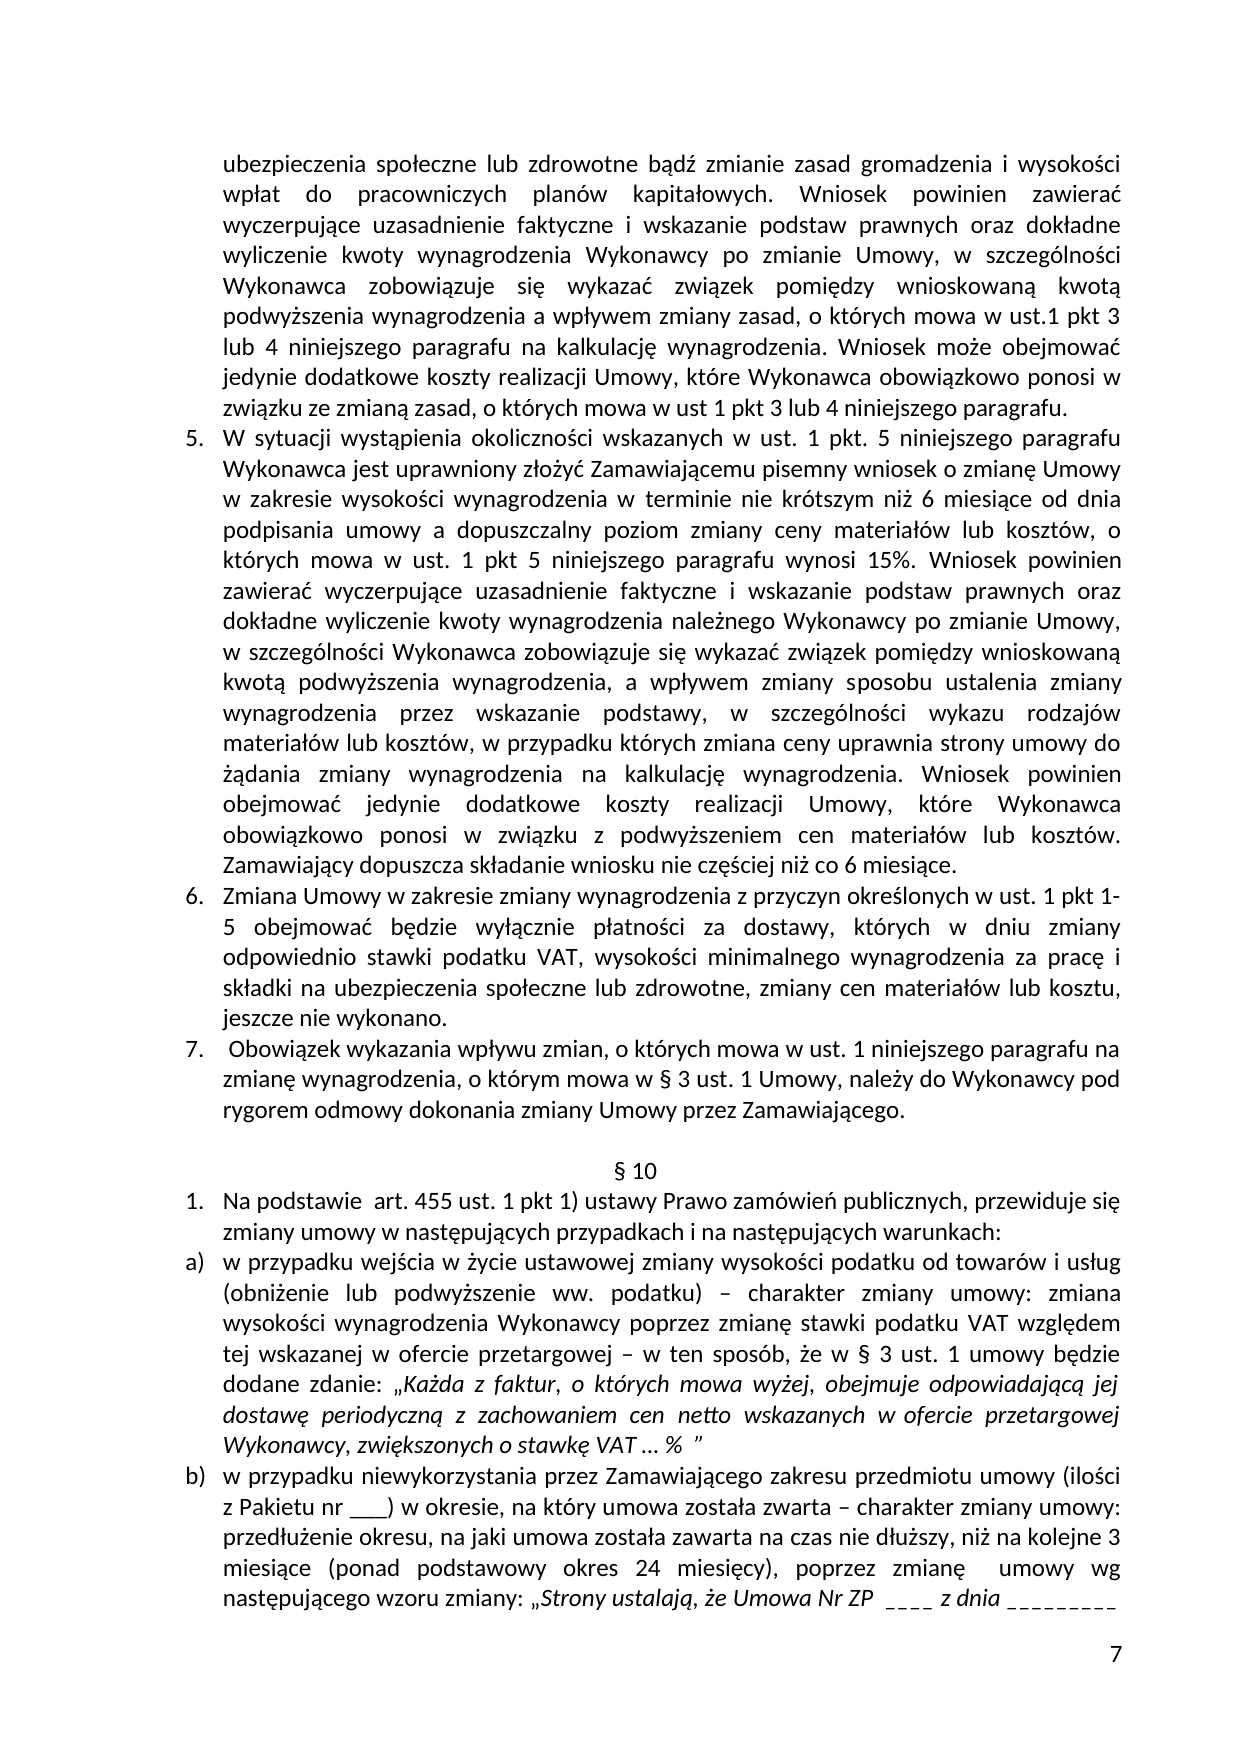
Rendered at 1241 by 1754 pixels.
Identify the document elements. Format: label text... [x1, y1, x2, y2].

list W sytuacji wystąpienia okoliczności wskazanych w ust. 1 pkt. 5 niniejszego paragrafu Wykonawca jest uprawniony złożyć Zamawiającemu pisemny wniosek o zmianę Umowy w zakresie wysokości wynagrodzenia w terminie nie krótszym niż 6 miesiące od dnia podpisania umowy a dopuszczalny poziom zmiany ceny materiałów lub kosztów, o których mowa w ust. 1 pkt 5 niniejszego paragrafu wynosi 15%. Wniosek powinien zawierać wyczerpujące uzasadnienie faktyczne i wskazanie podstaw prawnych oraz dokładne wyliczenie kwoty wynagrodzenia należnego Wykonawcy po zmianie Umowy, w szczególności Wykonawca zobowiązuje się wykazać związek pomiędzy wnioskowaną kwotą podwyższenia wynagrodzenia, a wpływem zmiany sposobu ustalenia zmiany wynagrodzenia przez wskazanie podstawy, w szczególności wykazu rodzajów materiałów lub kosztów, w przypadku których zmiana ceny uprawnia strony umowy do żądania zmiany wynagrodzenia na kalkulację wynagrodzenia. Wniosek powinien obejmować jedynie dodatkowe koszty realizacji Umowy, które Wykonawca obowiązkowo ponosi w związku z podwyższeniem cen materiałów lub kosztów. Zamawiający dopuszcza składanie wniosku nie częściej niż co 6 miesiące. [185, 422, 1122, 880]
text § 10 [148, 1155, 1122, 1185]
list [185, 1460, 1122, 1613]
list Na podstawie art. 455 ust. 1 pkt 1) ustawy Prawo zamówień publicznych, przewiduje się zmiany umowy w następujących przypadkach i na następujących warunkach: [185, 1185, 1122, 1246]
list w przypadku wejścia w życie ustawowej zmiany wysokości podatku od towarów i usług (obniżenie lub podwyższenie ww. podatku) – charakter zmiany umowy: zmiana wysokości wynagrodzenia Wykonawcy poprzez zmianę stawki podatku VAT względem tej wskazanej w ofercie przetargowej – w ten sposób, że w § 3 ust. 1 umowy będzie dodane zdanie: „Każda z faktur, o których mowa wyżej, obejmuje odpowiadającą jej dostawę periodyczną z zachowaniem cen netto wskazanych w ofercie przetargowej Wykonawcy, zwiększonych o stawkę VAT … % ” [185, 1246, 1122, 1460]
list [185, 148, 1122, 422]
list Obowiązek wykazania wpływu zmian, o których mowa w ust. 1 niniejszego paragrafu na zmianę wynagrodzenia, o którym mowa w § 3 ust. 1 Umowy, należy do Wykonawcy pod rygorem odmowy dokonania zmiany Umowy przez Zamawiającego. [185, 1033, 1122, 1124]
list Zmiana Umowy w zakresie zmiany wynagrodzenia z przyczyn określonych w ust. 1 pkt 1-5 obejmować będzie wyłącznie płatności za dostawy, których w dniu zmiany odpowiednio stawki podatku VAT, wysokości minimalnego wynagrodzenia za pracę i składki na ubezpieczenia społeczne lub zdrowotne, zmiany cen materiałów lub kosztu, jeszcze nie wykonano. [185, 880, 1122, 1033]
